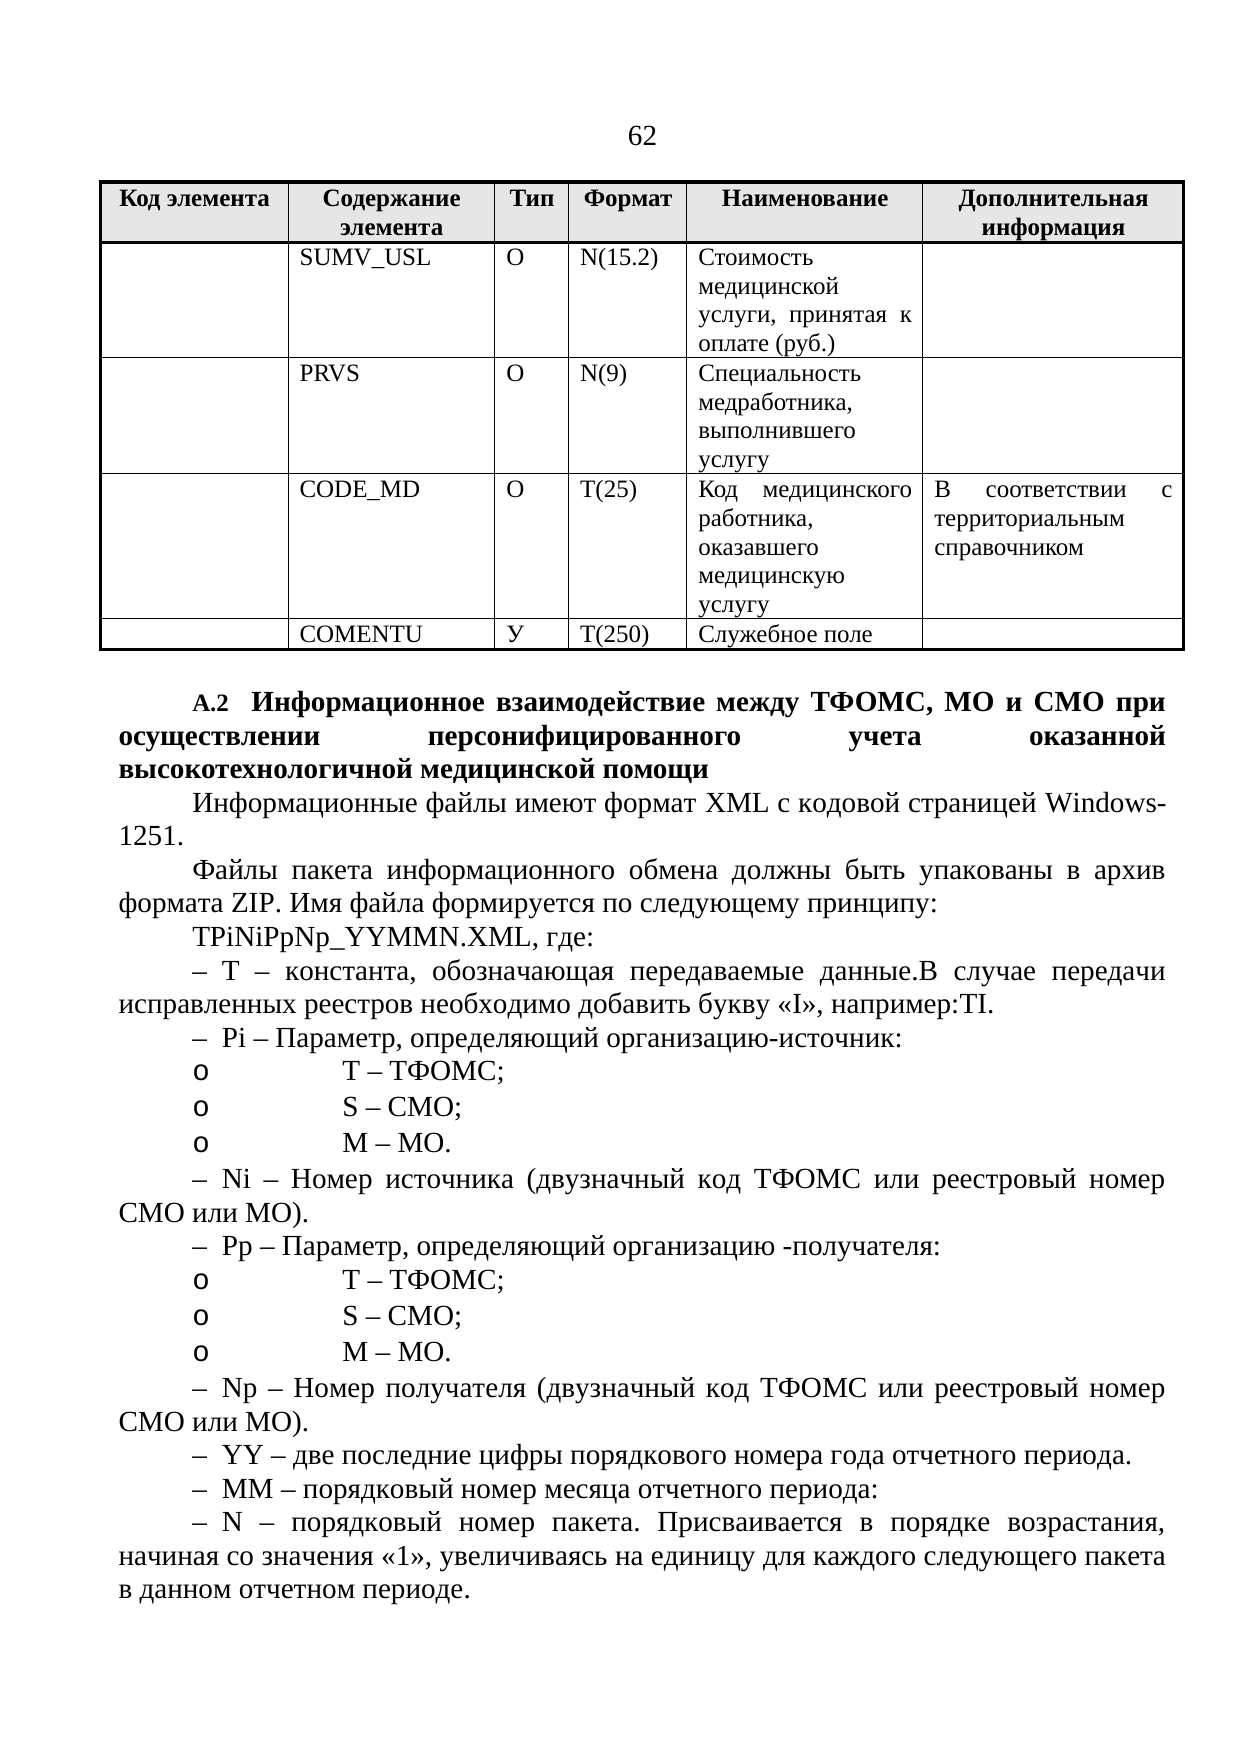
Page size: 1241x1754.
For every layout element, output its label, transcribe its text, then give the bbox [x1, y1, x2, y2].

text Файлы пакета информационного обмена должны быть упакованы в архив формата ZIP. Имя файла формируется по следующему принципу: [118, 852, 1166, 919]
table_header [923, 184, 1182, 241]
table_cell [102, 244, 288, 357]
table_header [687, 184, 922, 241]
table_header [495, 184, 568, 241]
list Ni – Номер источника (двузначный код ТФОМС или реестровый номер СМО или МО). [118, 1161, 1166, 1228]
list M – МО. [118, 1125, 1166, 1161]
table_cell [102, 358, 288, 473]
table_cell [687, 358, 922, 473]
list T – ТФОМС; [118, 1053, 1166, 1089]
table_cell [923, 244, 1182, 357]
list S – СМО; [118, 1089, 1166, 1125]
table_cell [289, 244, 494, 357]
list YY – две последние цифры порядкового номера года отчетного периода. [118, 1437, 1166, 1471]
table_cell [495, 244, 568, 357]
list Np – Номер получателя (двузначный код ТФОМС или реестровый номер СМО или МО). [118, 1370, 1166, 1437]
list Pp – Параметр, определяющий организацию -получателя: [118, 1228, 1166, 1262]
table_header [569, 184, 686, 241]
list S – СМО; [118, 1298, 1166, 1334]
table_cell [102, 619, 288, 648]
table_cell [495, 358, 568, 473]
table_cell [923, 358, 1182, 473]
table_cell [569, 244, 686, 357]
list MM – порядковый номер месяца отчетного периода: [118, 1471, 1166, 1504]
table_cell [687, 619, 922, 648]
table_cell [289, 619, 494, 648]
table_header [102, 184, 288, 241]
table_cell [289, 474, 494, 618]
text Информационные файлы имеют формат XML с кодовой страницей Windows-1251. [118, 785, 1166, 852]
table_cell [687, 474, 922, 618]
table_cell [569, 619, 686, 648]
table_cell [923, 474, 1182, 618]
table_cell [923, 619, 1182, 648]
list Pi – Параметр, определяющий организацию-источник: [118, 1020, 1166, 1053]
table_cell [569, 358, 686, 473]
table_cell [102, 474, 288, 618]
text Информационное взаимодействие между ТФОМС, МО и СМО при осуществлении персонифицированного учета оказанной высокотехнологичной медицинской помощи [118, 684, 1166, 785]
list T – ТФОМС; [118, 1262, 1166, 1298]
list M – МО. [118, 1334, 1166, 1370]
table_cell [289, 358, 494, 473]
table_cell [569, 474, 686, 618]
list N – порядковый номер пакета. Присваивается в порядке возрастания, начиная со значения «1», увеличиваясь на единицу для каждого следующего пакета в данном отчетном периоде. [118, 1504, 1166, 1605]
text TPiNiPpNp_YYMMN.XML, где: [118, 919, 1166, 953]
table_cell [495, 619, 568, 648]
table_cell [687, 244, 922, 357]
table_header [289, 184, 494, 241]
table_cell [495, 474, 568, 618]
list T – константа, обозначающая передаваемые данные.В случае передачи исправленных реестров необходимо добавить букву «I», например:TI. [118, 953, 1166, 1020]
